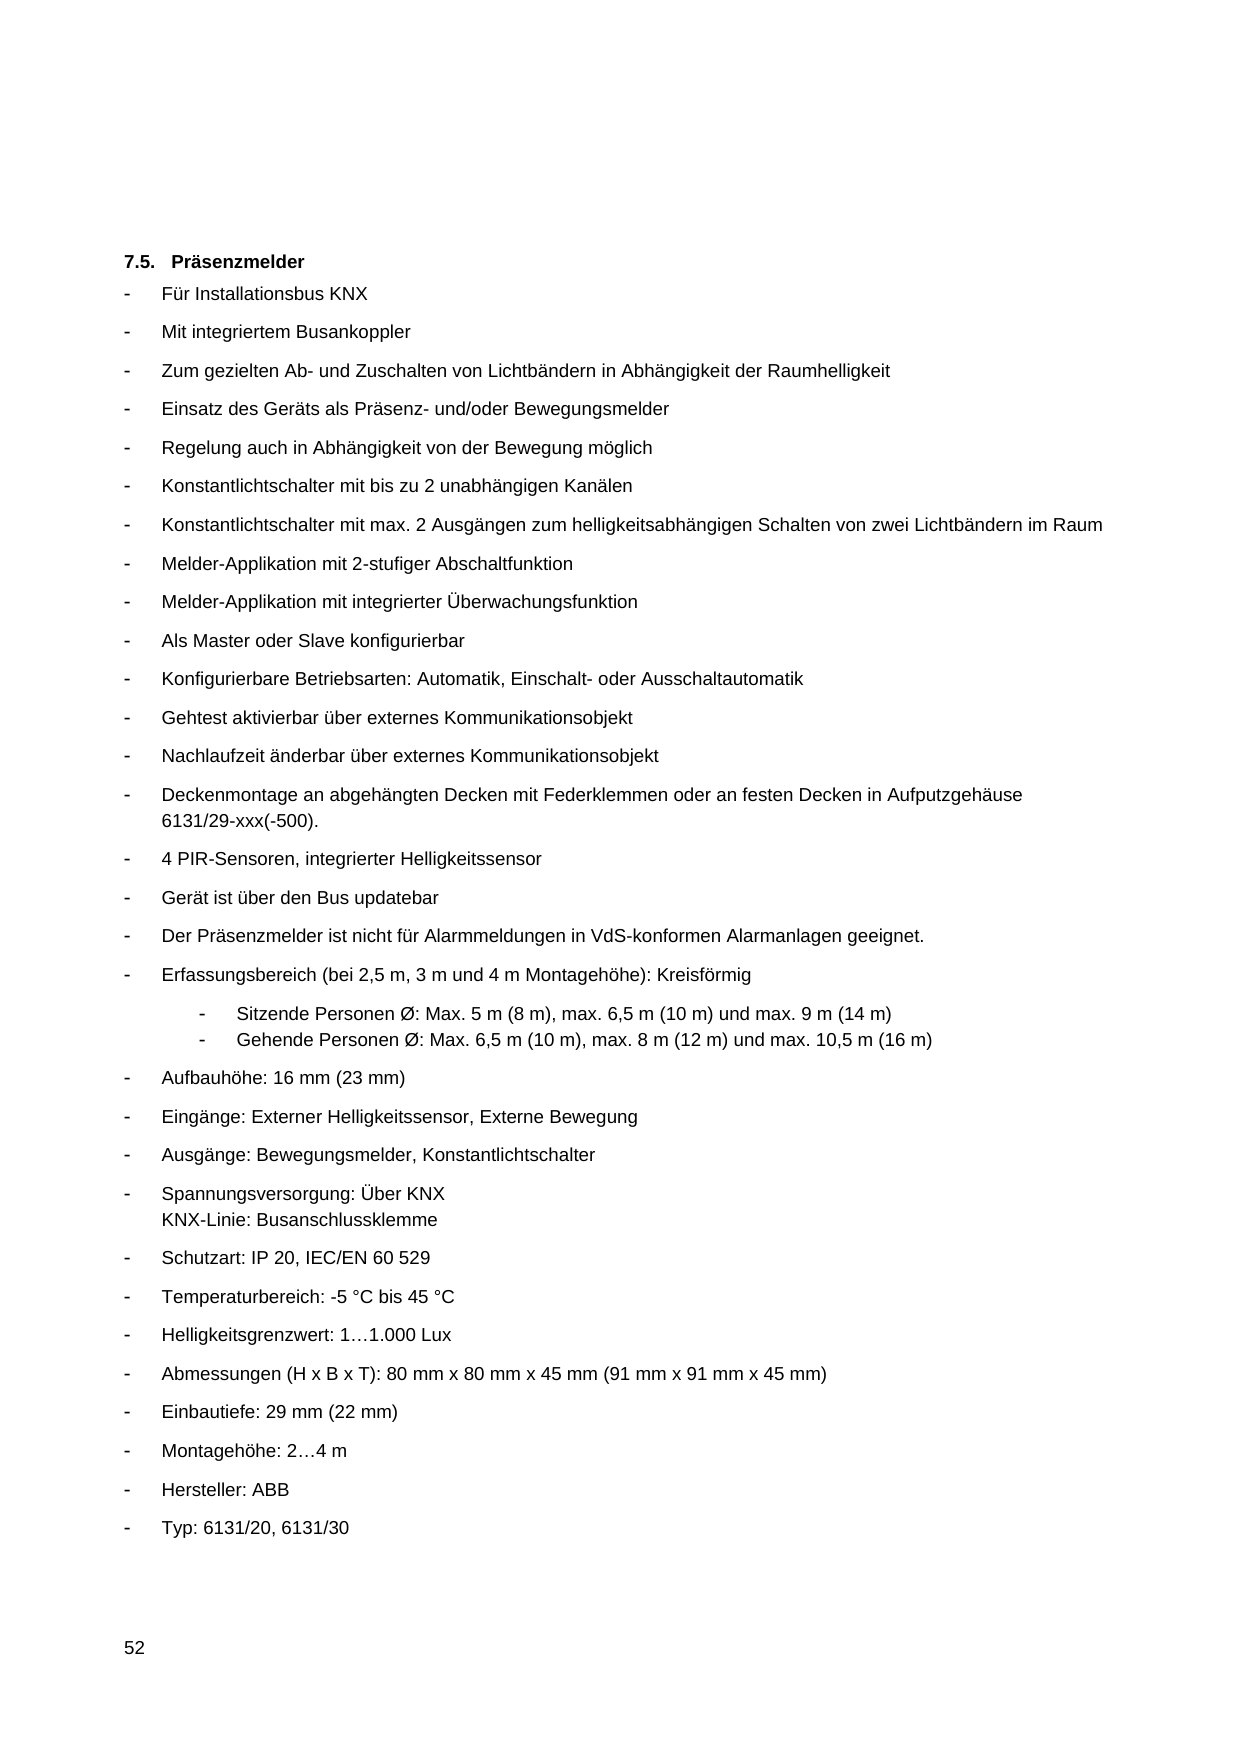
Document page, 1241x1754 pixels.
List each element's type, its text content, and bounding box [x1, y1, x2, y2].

text Gerät ist über den Bus updatebar [124, 882, 1158, 908]
text Eingänge: Externer Helligkeitssensor, Externe Bewegung [124, 1101, 1158, 1127]
text Einbautiefe: 29 mm (22 mm) [124, 1397, 1158, 1423]
text Typ: 6131/20, 6131/30 [124, 1513, 1158, 1539]
text Gehende Personen Ø: Max. 6,5 m (10 m), max. 8 m (12 m) und max. 10,5 m (16 m) [199, 1024, 1158, 1050]
text Erfassungsbereich (bei 2,5 m, 3 m und 4 m Montagehöhe): Kreisförmig [124, 959, 1158, 986]
text Helligkeitsgrenzwert: 1…1.000 Lux [124, 1320, 1158, 1346]
text Konstantlichtschalter mit bis zu 2 unabhängigen Kanälen [124, 471, 1158, 497]
subtitle Präsenzmelder [124, 246, 1158, 272]
text Der Präsenzmelder ist nicht für Alarmmeldungen in VdS-konformen Alarmanlagen geeignet. [124, 921, 1158, 947]
text Montagehöhe: 2…4 m [124, 1436, 1158, 1462]
text Gehtest aktivierbar über externes Kommunikationsobjekt [124, 702, 1158, 728]
text Deckenmontage an abgehängten Decken mit Federklemmen oder an festen Decken in Aufputzgehäuse 6131/29-xxx(-500). [124, 779, 1158, 831]
text Für Installationsbus KNX [124, 278, 1158, 304]
text Hersteller: ABB [124, 1474, 1158, 1500]
text Konfigurierbare Betriebsarten: Automatik, Einschalt- oder Ausschaltautomatik [124, 664, 1158, 690]
text Sitzende Personen Ø: Max. 5 m (8 m), max. 6,5 m (10 m) und max. 9 m (14 m) [199, 998, 1158, 1024]
text Regelung auch in Abhängigkeit von der Bewegung möglich [124, 432, 1158, 458]
text Schutzart: IP 20, IEC/EN 60 529 [124, 1243, 1158, 1269]
text Melder-Applikation mit 2-stufiger Abschaltfunktion [124, 548, 1158, 574]
text Abmessungen (H x B x T): 80 mm x 80 mm x 45 mm (91 mm x 91 mm x 45 mm) [124, 1358, 1158, 1384]
text Spannungsversorgung: Über KNX KNX-Linie: Busanschlussklemme [124, 1178, 1158, 1230]
text 4 PIR-Sensoren, integrierter Helligkeitssensor [124, 844, 1158, 870]
text Konstantlichtschalter mit max. 2 Ausgängen zum helligkeitsabhängigen Schalten von zwei Lichtbändern im Raum [124, 509, 1158, 536]
text Aufbauhöhe: 16 mm (23 mm) [124, 1063, 1158, 1089]
text Temperaturbereich: -5 °C bis 45 °C [124, 1281, 1158, 1307]
text Ausgänge: Bewegungsmelder, Konstantlichtschalter [124, 1140, 1158, 1166]
text Einsatz des Geräts als Präsenz- und/oder Bewegungsmelder [124, 394, 1158, 420]
text Zum gezielten Ab- und Zuschalten von Lichtbändern in Abhängigkeit der Raumhelligkeit [124, 355, 1158, 381]
text Melder-Applikation mit integrierter Überwachungsfunktion [124, 587, 1158, 613]
text Mit integriertem Busankoppler [124, 317, 1158, 343]
text Als Master oder Slave konfigurierbar [124, 625, 1158, 651]
text Nachlaufzeit änderbar über externes Kommunikationsobjekt [124, 741, 1158, 767]
